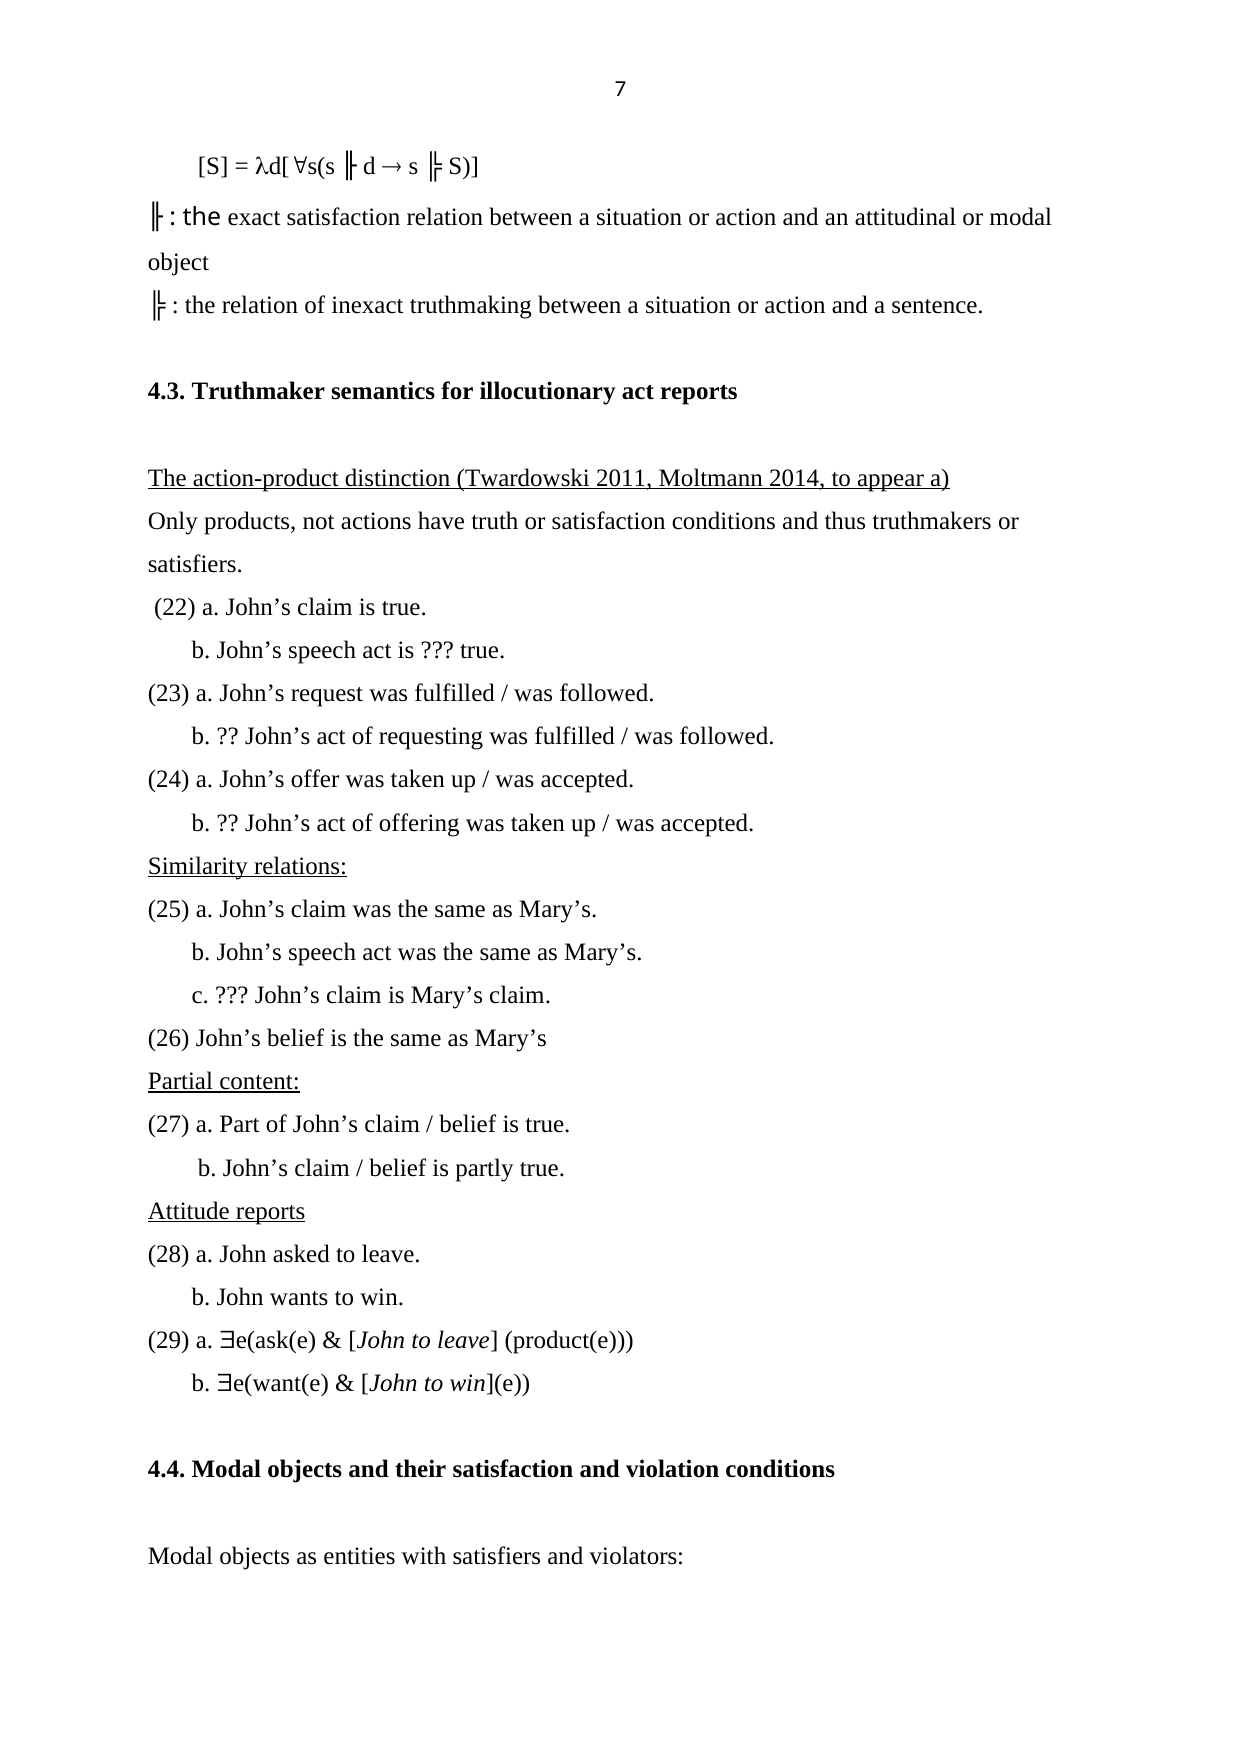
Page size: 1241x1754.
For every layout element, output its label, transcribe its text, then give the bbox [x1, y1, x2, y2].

text b. John’s claim / belief is partly true. [148, 1153, 1093, 1181]
text b. ?? John’s act of offering was taken up / was accepted. [148, 808, 1093, 836]
text Modal objects as entities with satisfiers and violators: [148, 1541, 1093, 1569]
text Similarity relations: [148, 851, 1093, 879]
text b. e(want(e) & [John to win](e)) [148, 1368, 1093, 1397]
text (24) a. John’s offer was taken up / was accepted. [148, 764, 1093, 793]
text ╠ : the relation of inexact truthmaking between a situation or action and a sentence. [155, 290, 1093, 319]
text b. John’s speech act was the same as Mary’s. [148, 937, 1093, 966]
text ╟ : the exact satisfaction relation between a situation or action and an attitudinal or modal object [148, 199, 1093, 276]
text c. ??? John’s claim is Mary’s claim. [148, 980, 1093, 1009]
text 4.4. Modal objects and their satisfaction and violation conditions [148, 1454, 1093, 1483]
text (27) a. Part of John’s claim / belief is true. [148, 1109, 1093, 1138]
text 4.3. Truthmaker semantics for illocutionary act reports [148, 376, 1093, 405]
text (29) a. e(ask(e) & [John to leave] (product(e))) [148, 1325, 1093, 1354]
text b. ?? John’s act of requesting was fulfilled / was followed. [148, 721, 1093, 750]
text Partial content: [148, 1066, 1093, 1095]
text [S] = d[s(s ╟ d s ╠ S)] [148, 148, 1093, 182]
text (22) a. John’s claim is true. [148, 592, 1093, 621]
text b. John’s speech act is ??? true. [148, 635, 1093, 664]
text The action-product distinction (Twardowski 2011, Moltmann 2014, to appear a) [148, 463, 1093, 491]
text b. John wants to win. [148, 1282, 1093, 1311]
text (28) a. John asked to leave. [148, 1239, 1093, 1268]
text (23) a. John’s request was fulfilled / was followed. [148, 678, 1093, 707]
text (26) John’s belief is the same as Mary’s [148, 1023, 1093, 1052]
text Only products, not actions have truth or satisfaction conditions and thus truthmakers or satisfiers. [148, 506, 1093, 578]
text (25) a. John’s claim was the same as Mary’s. [148, 894, 1093, 923]
text Attitude reports [148, 1196, 1093, 1224]
